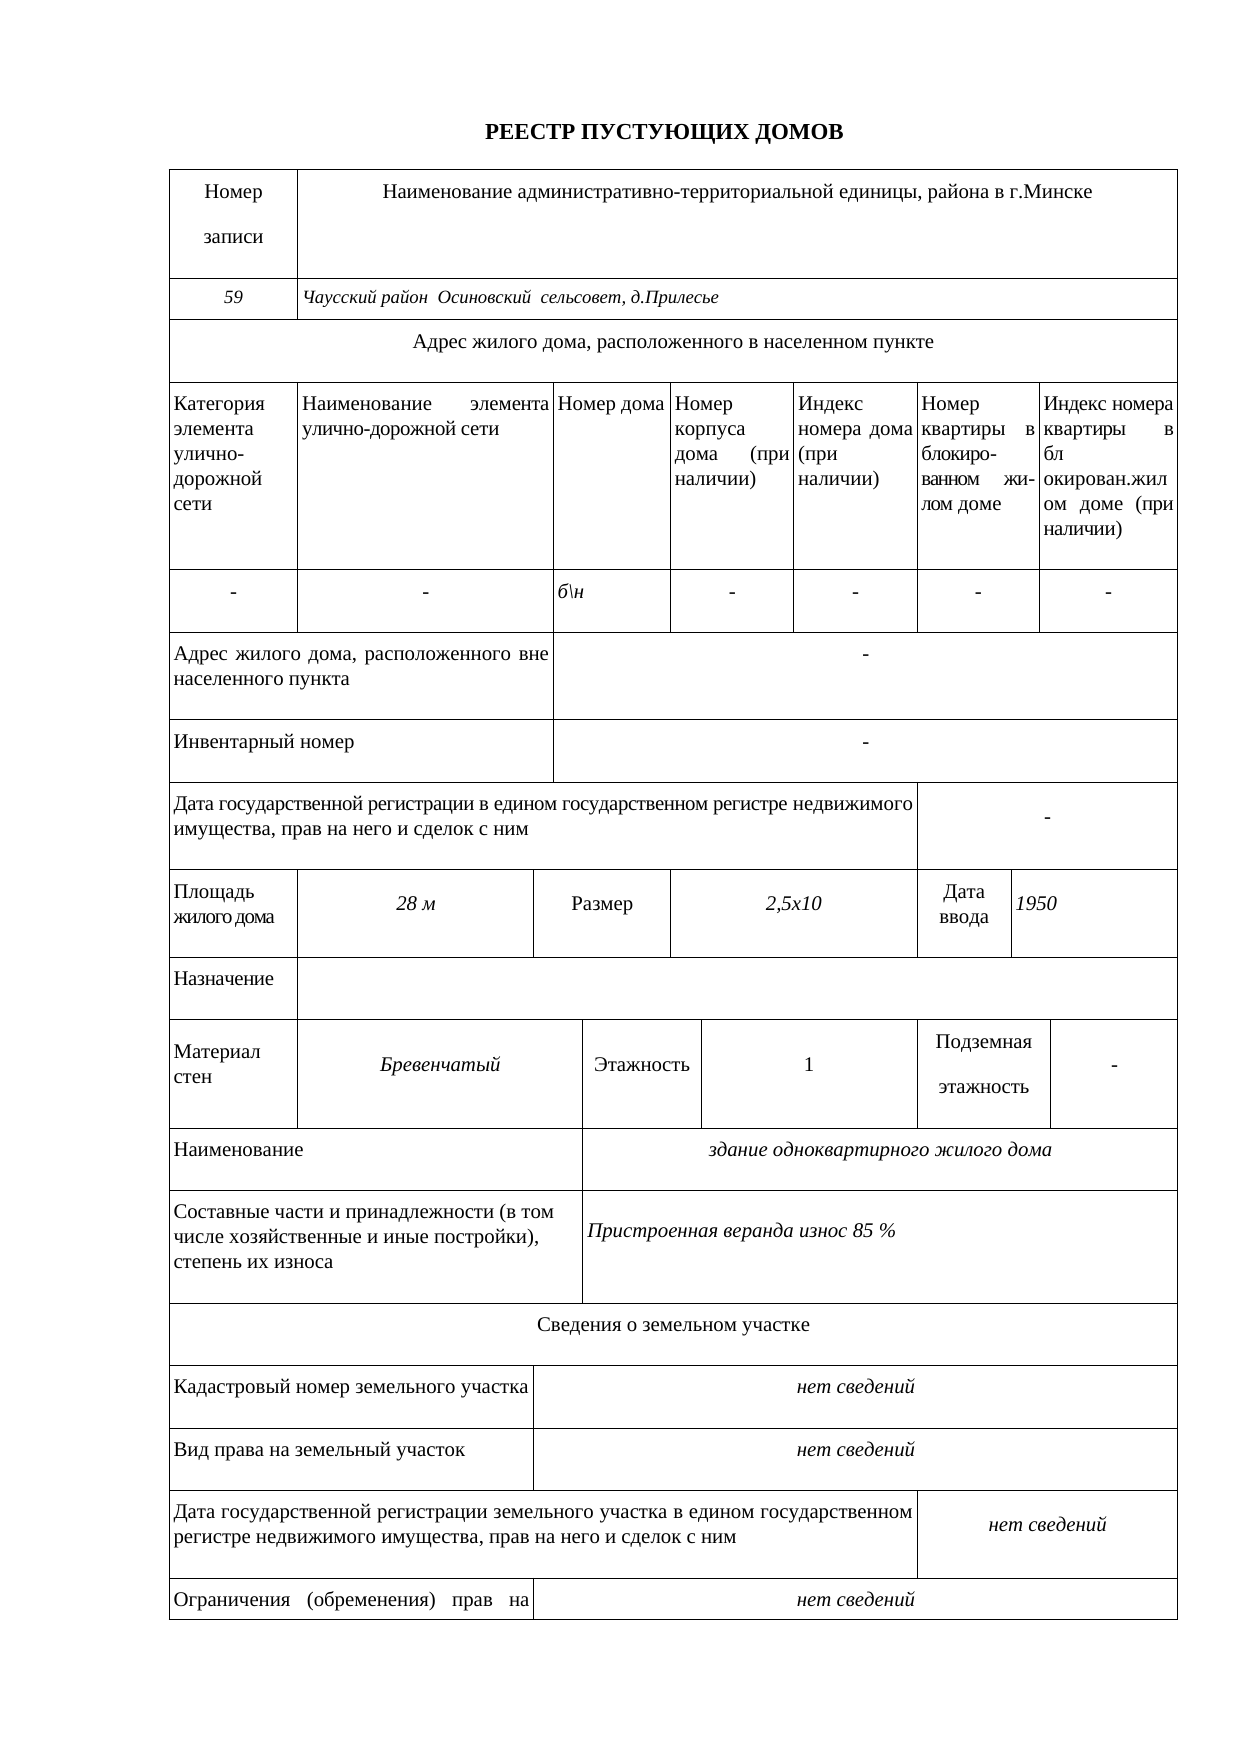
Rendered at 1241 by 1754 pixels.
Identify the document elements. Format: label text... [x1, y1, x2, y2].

table_cell Составные части и принадлежности (в том числе хозяйственные и иные постройки), степень их износа [170, 1191, 582, 1303]
table_cell Подземная этажность [918, 1020, 1050, 1128]
table_cell - [671, 570, 793, 632]
table_cell Площадь жилого дома [170, 870, 297, 957]
table_cell Номер корпуса дома (при наличии) [671, 383, 793, 569]
table_cell - [554, 720, 1177, 782]
table_cell [298, 958, 1177, 1019]
table_cell Инвентарный номер [170, 720, 553, 782]
table_cell Номер квартиры в блокированном жилом доме [918, 383, 1039, 569]
table_cell Сведения о земельном участке [170, 1304, 1177, 1365]
table_cell Этажность [583, 1020, 701, 1128]
table_cell нет сведений [534, 1579, 1177, 1619]
table_cell 59 [170, 279, 297, 319]
table_cell Индекс номера квартиры в блокирован.жилом доме (при наличии) [1040, 383, 1177, 569]
table_cell б\н [554, 570, 670, 632]
table_cell Бревенчатый [298, 1020, 582, 1128]
table_cell Назначение [170, 958, 297, 1019]
table_cell - [1040, 570, 1177, 632]
table_header Наименование административно-территориальной единицы, района в г.Минске [298, 170, 1177, 277]
table_cell Наименование элемента улично-дорожной сети [298, 383, 553, 569]
table_cell 2,5х10 [671, 870, 917, 957]
table_cell - [918, 570, 1039, 632]
table_cell Кадастровый номер земельного участка [170, 1366, 533, 1428]
table_cell Чаусский район Осиновский сельсовет, д.Прилесье [298, 279, 1177, 319]
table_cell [170, 1579, 533, 1619]
table_cell здание одноквартирного жилого дома [583, 1129, 1177, 1190]
table_cell - [554, 633, 1177, 719]
table_cell нет сведений [534, 1429, 1177, 1490]
table_cell Дата государственной регистрации земельного участка в едином государственном регистре недвижимого имущества, прав на него и сделок с ним [170, 1491, 917, 1578]
table_cell 28 м [298, 870, 533, 957]
table_cell Дата государственной регистрации в едином государственном регистре недвижимого имущества, прав на него и сделок с ним [170, 783, 917, 869]
table_cell - [170, 570, 297, 632]
table_cell Адрес жилого дома, расположенного вне населенного пункта [170, 633, 553, 719]
table_cell нет сведений [534, 1366, 1177, 1428]
table_cell - [1051, 1020, 1177, 1128]
table_cell Категория элемента улично-дорожной сети [170, 383, 297, 569]
table_cell нет сведений [918, 1491, 1177, 1578]
table_cell Номер дома [554, 383, 670, 569]
table_cell Размер [534, 870, 670, 957]
table_cell - [794, 570, 917, 632]
table_cell Пристроенная веранда износ 85 % [583, 1191, 1177, 1303]
table_cell Дата ввода [918, 870, 1011, 957]
table_cell 1 [702, 1020, 917, 1128]
table_header Номер записи [170, 170, 297, 277]
table_cell 1950 [1012, 870, 1177, 957]
table_cell Индекс номера дома (при наличии) [794, 383, 917, 569]
table_cell Адрес жилого дома, расположенного в населенном пункте [170, 320, 1177, 382]
table_cell Материал стен [170, 1020, 297, 1128]
text РЕЕСТР ПУСТУЮЩИХ ДОМОВ [177, 118, 1152, 144]
table_cell Вид права на земельный участок [170, 1429, 533, 1490]
table_cell - [298, 570, 553, 632]
table_cell - [918, 783, 1177, 869]
table_cell Наименование [170, 1129, 582, 1190]
